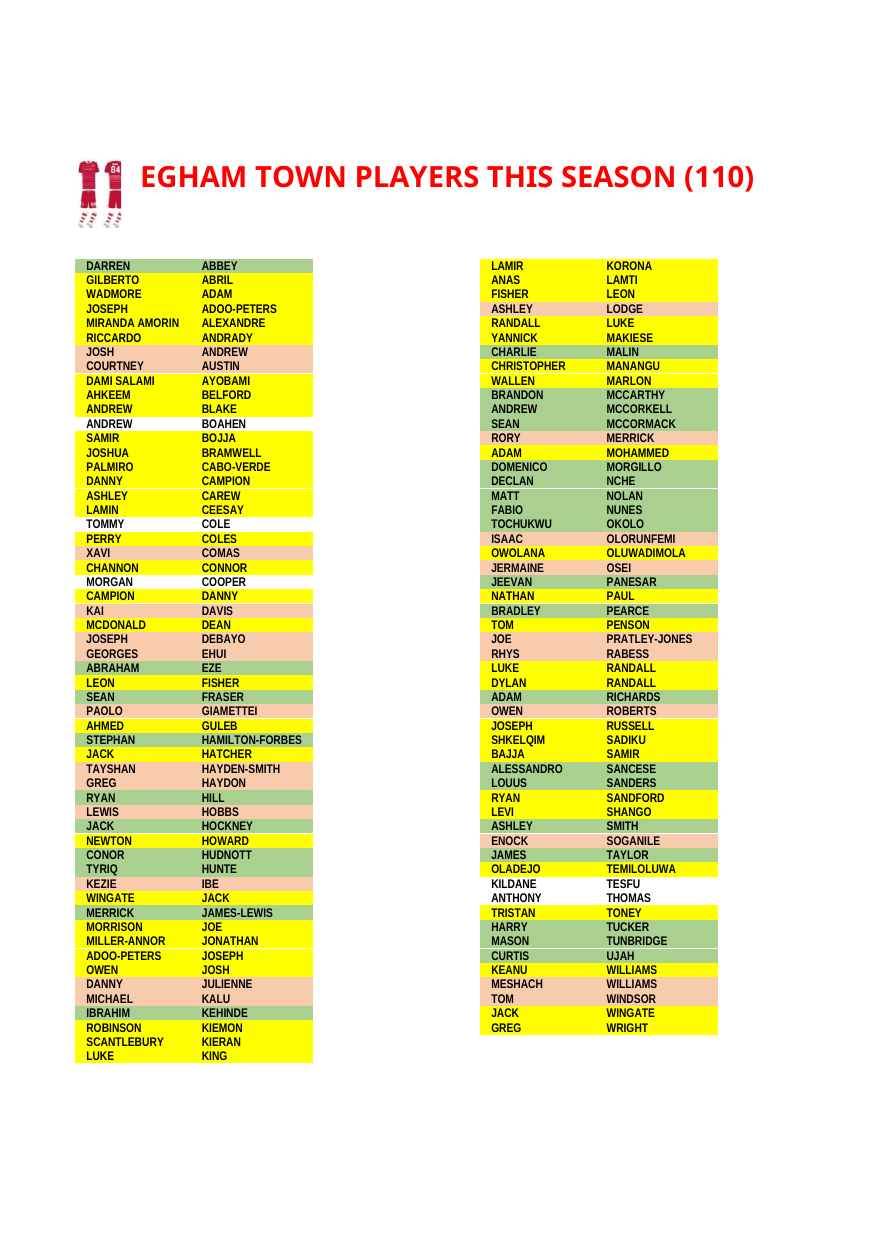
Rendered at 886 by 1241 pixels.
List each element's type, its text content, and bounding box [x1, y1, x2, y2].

table_cell GIAMETTEI [190, 704, 313, 718]
table_cell NUNES [595, 503, 718, 517]
table_cell COURTNEY [75, 359, 190, 373]
table_cell CONOR [75, 848, 190, 862]
table_cell WADMORE [75, 287, 190, 302]
table_cell ANDREW [75, 417, 190, 431]
table_cell WINGATE [75, 891, 190, 905]
table_cell XAVI [75, 546, 190, 560]
table_cell RICHARDS [595, 690, 718, 704]
table_cell KAI [75, 604, 190, 618]
table_cell WILLIAMS [595, 977, 718, 992]
table_cell CURTIS [480, 949, 595, 963]
table_cell BRAMWELL [190, 445, 313, 460]
table_cell TAYLOR [595, 848, 718, 862]
table_cell SOGANILE [595, 834, 718, 848]
table_cell ASHLEY [480, 819, 595, 833]
table_cell RANDALL [480, 316, 595, 330]
table_header ABBEY [190, 259, 313, 273]
table_cell EZE [190, 661, 313, 675]
table_cell DAMI SALAMI [75, 374, 190, 388]
table_cell WALLEN [480, 374, 595, 388]
table_cell CAREW [190, 489, 313, 503]
table_cell AHKEEM [75, 388, 190, 402]
table_cell CHRISTOPHER [480, 359, 595, 373]
table_cell EHUI [190, 647, 313, 661]
table_cell CONNOR [190, 560, 313, 575]
table_cell HILL [190, 790, 313, 805]
table_cell PERRY [75, 532, 190, 546]
table_cell NATHAN [480, 589, 595, 603]
table_cell PAOLO [75, 704, 190, 718]
table_cell TAYSHAN [75, 762, 190, 776]
table_cell BRADLEY [480, 604, 595, 618]
table_cell TOCHUKWU [480, 517, 595, 532]
table_cell ADAM [480, 690, 595, 704]
table_cell JACK [480, 1006, 595, 1020]
table_cell OKOLO [595, 517, 718, 532]
table_cell NEWTON [75, 834, 190, 848]
table_cell LODGE [595, 302, 718, 316]
table_cell ANDREW [190, 345, 313, 359]
table_cell PALMIRO [75, 460, 190, 474]
table_cell DEAN [190, 618, 313, 632]
table_cell SANDERS [595, 776, 718, 790]
table_cell HUDNOTT [190, 848, 313, 862]
table_cell MALIN [595, 345, 718, 359]
table_cell MERRICK [595, 431, 718, 445]
table_cell OWEN [75, 963, 190, 977]
table_cell GULEB [190, 719, 313, 733]
table_cell MCCORKELL [595, 402, 718, 417]
table_cell ADAM [190, 287, 313, 302]
table_cell ALEXANDRE [190, 316, 313, 330]
table_cell SEAN [75, 690, 190, 704]
table_cell ASHLEY [75, 489, 190, 503]
table_cell MORGAN [75, 575, 190, 589]
table_cell IBRAHIM [75, 1006, 190, 1020]
table_cell MCCARTHY [595, 388, 718, 402]
table_cell MCDONALD [75, 618, 190, 632]
table_cell GREG [480, 1020, 595, 1035]
table_cell BAJJA [480, 747, 595, 762]
table_cell MAKIESE [595, 330, 718, 345]
table_cell AYOBAMI [190, 374, 313, 388]
table_cell CEESAY [190, 503, 313, 517]
table_cell MERRICK [75, 905, 190, 920]
table_cell HARRY [480, 920, 595, 934]
table_cell LAMIR [480, 259, 595, 273]
table_cell ANDREW [75, 402, 190, 417]
table_cell OLADEJO [480, 862, 595, 877]
table_cell SEAN [480, 417, 595, 431]
table_cell IBE [190, 877, 313, 891]
table_cell MATT [480, 489, 595, 503]
table_cell HAMILTON-FORBES [190, 733, 313, 747]
table_cell LEON [75, 675, 190, 690]
table_cell HUNTE [190, 862, 313, 877]
table_cell HOCKNEY [190, 819, 313, 833]
table_cell SANCESE [595, 762, 718, 776]
table_cell UJAH [595, 949, 718, 963]
table_header DARREN [75, 259, 190, 273]
table_cell MIRANDA AMORIN [75, 316, 190, 330]
table_cell WRIGHT [595, 1020, 718, 1035]
table_cell YANNICK [480, 330, 595, 345]
table_cell ISAAC [480, 532, 595, 546]
table_cell RYAN [75, 790, 190, 805]
table_cell KEANU [480, 963, 595, 977]
table_cell MASON [480, 934, 595, 948]
table_cell THOMAS [595, 891, 718, 905]
table_cell PEARCE [595, 604, 718, 618]
table_cell FISHER [190, 675, 313, 690]
table_cell SHKELQIM [480, 733, 595, 747]
table_cell JOSH [190, 963, 313, 977]
table_cell ROBERTS [595, 704, 718, 718]
table_cell ADOO-PETERS [190, 302, 313, 316]
table_cell HOWARD [190, 834, 313, 848]
table_cell OLORUNFEMI [595, 532, 718, 546]
table_cell SMITH [595, 819, 718, 833]
table_cell JOSEPH [480, 719, 595, 733]
table_cell DANNY [75, 474, 190, 488]
table_cell DANNY [75, 977, 190, 992]
table_cell JACK [75, 819, 190, 833]
table_cell FISHER [480, 287, 595, 302]
table_cell TOMMY [75, 517, 190, 532]
table_cell HATCHER [190, 747, 313, 762]
table_cell ABRAHAM [75, 661, 190, 675]
table_cell BRANDON [480, 388, 595, 402]
table_cell OSEI [595, 560, 718, 575]
table_cell CHANNON [75, 560, 190, 575]
table_cell TEMILOLUWA [595, 862, 718, 877]
table_cell CAMPION [190, 474, 313, 488]
table_cell JACK [75, 747, 190, 762]
table_cell KIERAN [190, 1035, 313, 1049]
table_cell RANDALL [595, 661, 718, 675]
table_cell MARLON [595, 374, 718, 388]
table_cell RABESS [595, 647, 718, 661]
table_cell SHANGO [595, 805, 718, 819]
table_cell BLAKE [190, 402, 313, 417]
table_cell ADAM [480, 445, 595, 460]
table_cell MOHAMMED [595, 445, 718, 460]
table_cell JOSHUA [75, 445, 190, 460]
table_cell JOE [190, 920, 313, 934]
table_cell CHARLIE [480, 345, 595, 359]
table_cell ALESSANDRO [480, 762, 595, 776]
table_cell WILLIAMS [595, 963, 718, 977]
table_cell LAMTI [595, 273, 718, 287]
table_cell JULIENNE [190, 977, 313, 992]
picture [77, 159, 121, 225]
table_cell NCHE [595, 474, 718, 488]
table_cell COLE [190, 517, 313, 532]
table_cell TRISTAN [480, 905, 595, 920]
table_cell JOE [480, 632, 595, 647]
table_cell CAMPION [75, 589, 190, 603]
table_cell RANDALL [595, 675, 718, 690]
table_cell LUKE [595, 316, 718, 330]
table_cell JEEVAN [480, 575, 595, 589]
table_cell JOSH [75, 345, 190, 359]
table_cell WINDSOR [595, 992, 718, 1006]
table_cell HAYDON [190, 776, 313, 790]
table_cell GEORGES [75, 647, 190, 661]
table_cell TYRIQ [75, 862, 190, 877]
table_cell MCCORMACK [595, 417, 718, 431]
table_cell DEBAYO [190, 632, 313, 647]
table_cell ANTHONY [480, 891, 595, 905]
table_cell ANDRADY [190, 330, 313, 345]
table_cell COMAS [190, 546, 313, 560]
table_cell BOJJA [190, 431, 313, 445]
table_cell MICHAEL [75, 992, 190, 1006]
table_cell TONEY [595, 905, 718, 920]
table_cell FABIO [480, 503, 595, 517]
table_cell DANNY [190, 589, 313, 603]
table_cell RUSSELL [595, 719, 718, 733]
table_cell TESFU [595, 877, 718, 891]
table_cell LUKE [75, 1049, 190, 1063]
table_cell DOMENICO [480, 460, 595, 474]
table_cell MANANGU [595, 359, 718, 373]
table_cell WINGATE [595, 1006, 718, 1020]
table_cell SAMIR [75, 431, 190, 445]
table_cell HOBBS [190, 805, 313, 819]
table_cell BOAHEN [190, 417, 313, 431]
table_cell JAMES [480, 848, 595, 862]
table_cell MORRISON [75, 920, 190, 934]
table_cell LEON [595, 287, 718, 302]
table_cell KALU [190, 992, 313, 1006]
table_cell RHYS [480, 647, 595, 661]
table_cell ANDREW [480, 402, 595, 417]
table_cell OLUWADIMOLA [595, 546, 718, 560]
table_cell COLES [190, 532, 313, 546]
table_cell OWOLANA [480, 546, 595, 560]
table_cell AHMED [75, 719, 190, 733]
table_cell GREG [75, 776, 190, 790]
table_cell TUNBRIDGE [595, 934, 718, 948]
table_cell DYLAN [480, 675, 595, 690]
table_cell JOSEPH [75, 632, 190, 647]
table_cell DAVIS [190, 604, 313, 618]
table_cell ENOCK [480, 834, 595, 848]
table_cell TUCKER [595, 920, 718, 934]
table_cell NOLAN [595, 489, 718, 503]
table_cell FRASER [190, 690, 313, 704]
table_cell SADIKU [595, 733, 718, 747]
table_cell ROBINSON [75, 1020, 190, 1035]
table_cell MORGILLO [595, 460, 718, 474]
table_cell GILBERTO [75, 273, 190, 287]
table_cell PAUL [595, 589, 718, 603]
table_cell LAMIN [75, 503, 190, 517]
table_cell COOPER [190, 575, 313, 589]
table_cell ABRIL [190, 273, 313, 287]
table_cell KIEMON [190, 1020, 313, 1035]
table_cell RYAN [480, 790, 595, 805]
table_cell KING [190, 1049, 313, 1063]
table_cell RORY [480, 431, 595, 445]
table_cell PANESAR [595, 575, 718, 589]
table_cell LEWIS [75, 805, 190, 819]
table_cell SAMIR [595, 747, 718, 762]
table_cell CABO-VERDE [190, 460, 313, 474]
table_cell ANAS [480, 273, 595, 287]
table_cell OWEN [480, 704, 595, 718]
table_cell LUKE [480, 661, 595, 675]
table_cell HAYDEN-SMITH [190, 762, 313, 776]
table_cell MILLER-ANNOR [75, 934, 190, 948]
table_cell TOM [480, 992, 595, 1006]
table_cell RICCARDO [75, 330, 190, 345]
table_cell JOSEPH [75, 302, 190, 316]
table_cell ADOO-PETERS [75, 949, 190, 963]
table_cell KEHINDE [190, 1006, 313, 1020]
table_cell JERMAINE [480, 560, 595, 575]
text EGHAM TOWN PLAYERS THIS SEASON (110) [75, 156, 811, 196]
table_cell JACK [190, 891, 313, 905]
table_cell AUSTIN [190, 359, 313, 373]
table_cell KORONA [595, 259, 718, 273]
table_cell JOSEPH [190, 949, 313, 963]
table_cell LEVI [480, 805, 595, 819]
table_cell DECLAN [480, 474, 595, 488]
table_cell SANDFORD [595, 790, 718, 805]
table_cell PRATLEY-JONES [595, 632, 718, 647]
table_cell PENSON [595, 618, 718, 632]
table_cell TOM [480, 618, 595, 632]
table_cell BELFORD [190, 388, 313, 402]
table_cell KEZIE [75, 877, 190, 891]
table_cell KILDANE [480, 877, 595, 891]
table_cell LOUUS [480, 776, 595, 790]
table_cell JONATHAN [190, 934, 313, 948]
table_cell JAMES-LEWIS [190, 905, 313, 920]
table_cell MESHACH [480, 977, 595, 992]
table_cell SCANTLEBURY [75, 1035, 190, 1049]
table_cell STEPHAN [75, 733, 190, 747]
table_cell ASHLEY [480, 302, 595, 316]
